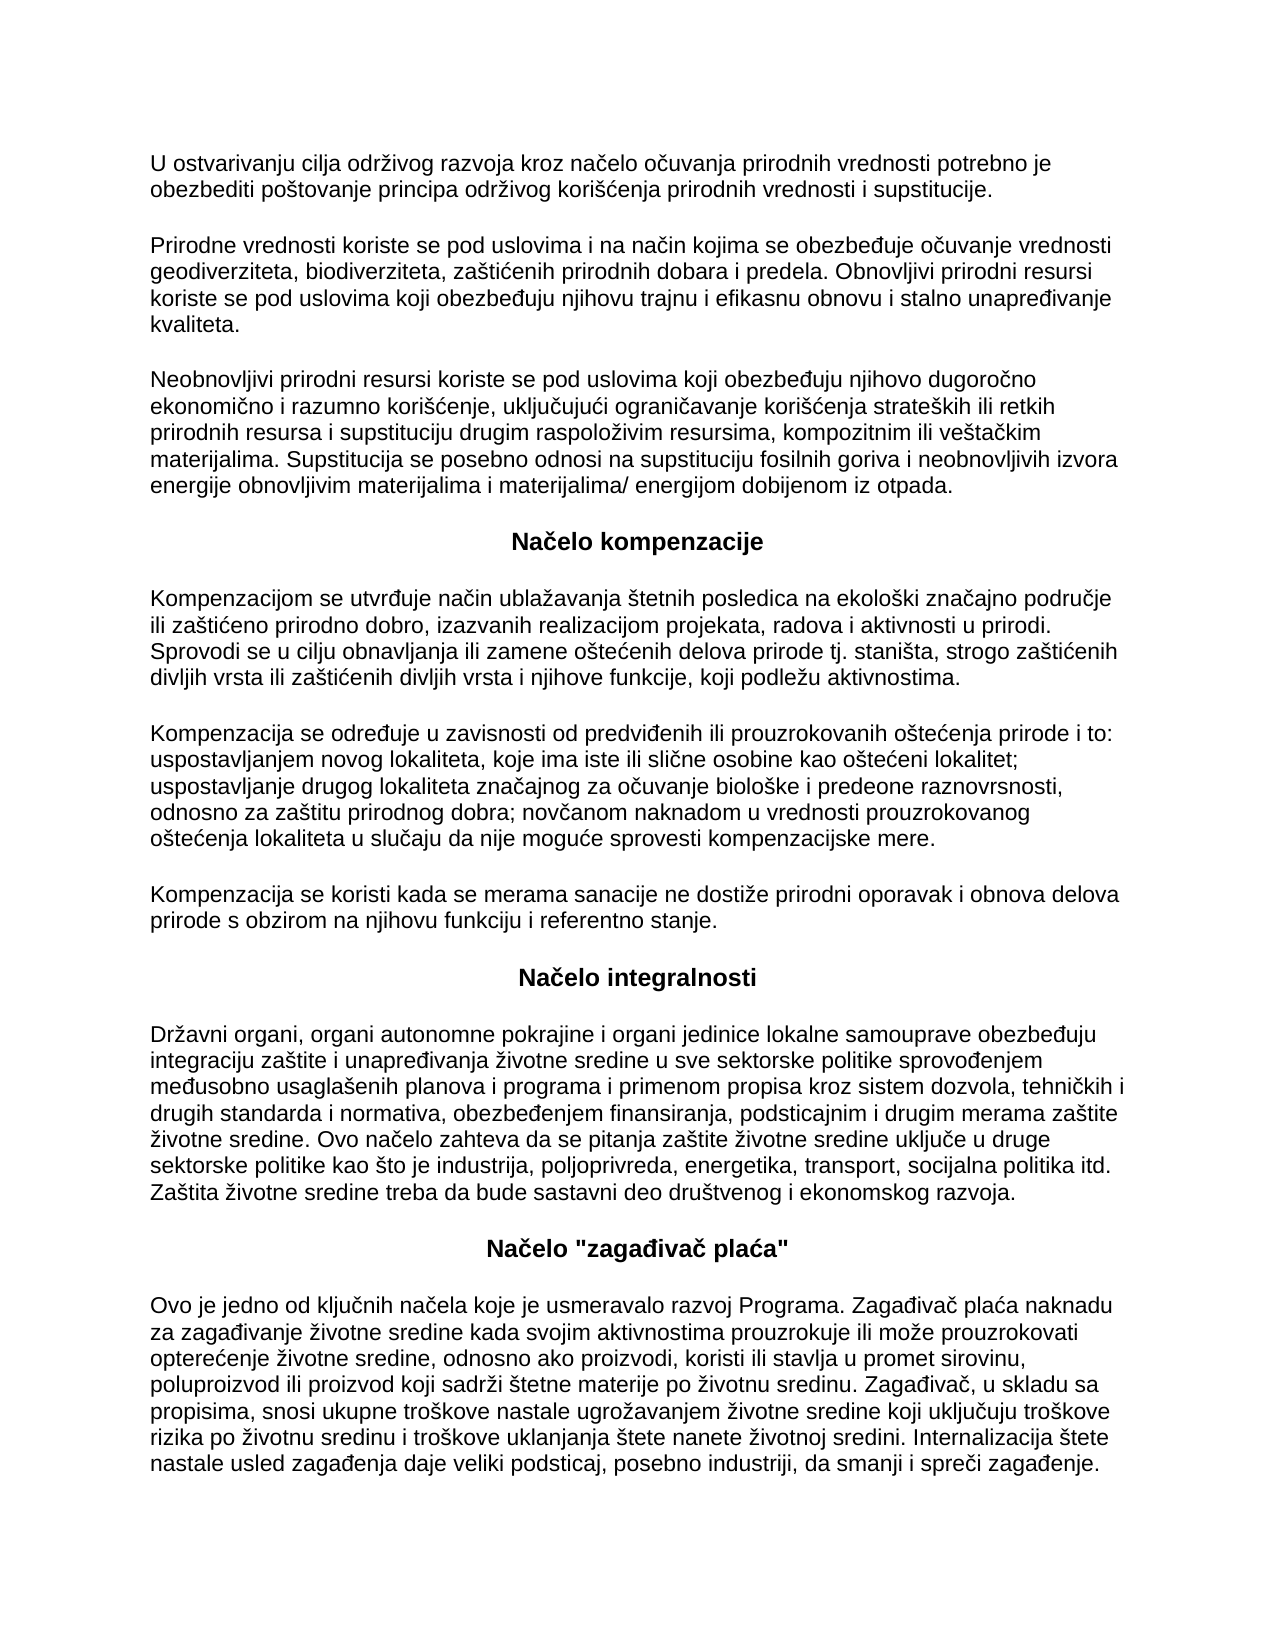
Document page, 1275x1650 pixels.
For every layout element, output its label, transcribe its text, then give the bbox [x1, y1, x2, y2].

text Kompenzacijom se utvrđuje način ublažavanja štetnih posledica na ekološki značajno područje ili zaštićeno prirodno dobro, izazvanih realizacijom projekata, radova i aktivnosti u prirodi. Sprovodi se u cilju obnavljanja ili zamene oštećenih delova prirode tj. staništa, strogo zaštićenih divljih vrsta ili zaštićenih divljih vrsta i njihove funkcije, koji podležu aktivnostima. [150, 585, 1125, 691]
text Načelo kompenzacije [150, 527, 1125, 556]
text Ovo je jedno od ključnih načela koje je usmeravalo razvoj Programa. Zagađivač plaća naknadu za zagađivanje životne sredine kada svojim aktivnostima prouzrokuje ili može prouzrokovati opterećenje životne sredine, odnosno ako proizvodi, koristi ili stavlja u promet sirovinu, poluproizvod ili proizvod koji sadrži štetne materije po životnu sredinu. Zagađivač, u skladu sa propisima, snosi ukupne troškove nastale ugrožavanjem životne sredine koji uključuju troškove rizika po životnu sredinu i troškove uklanjanja štete nanete životnoj sredini. Internalizacija štete nastale usled zagađenja daje veliki podsticaj, posebno industriji, da smanji i spreči zagađenje. [150, 1292, 1125, 1477]
text Državni organi, organi autonomne pokrajine i organi jedinice lokalne samouprave obezbeđuju integraciju zaštite i unapređivanja životne sredine u sve sektorske politike sprovođenjem međusobno usaglašenih planova i programa i primenom propisa kroz sistem dozvola, tehničkih i drugih standarda i normativa, obezbeđenjem finansiranja, podsticajnim i drugim merama zaštite životne sredine. Ovo načelo zahteva da se pitanja zaštite životne sredine uključe u druge sektorske politike kao što je industrija, poljoprivreda, energetika, transport, socijalna politika itd. Zaštita životne sredine treba da bude sastavni deo društvenog i ekonomskog razvoja. [150, 1021, 1125, 1205]
text Kompenzacija se određuje u zavisnosti od predviđenih ili prouzrokovanih oštećenja prirode i to: uspostavljanjem novog lokaliteta, koje ima iste ili slične osobine kao oštećeni lokalitet; uspostavljanje drugog lokaliteta značajnog za očuvanje biološke i predeone raznovrsnosti, odnosno za zaštitu prirodnog dobra; novčanom naknadom u vrednosti prouzrokovanog oštećenja lokaliteta u slučaju da nije moguće sprovesti kompenzacijske mere. [150, 720, 1125, 852]
text Prirodne vrednosti koriste se pod uslovima i na način kojima se obezbeđuje očuvanje vrednosti geodiverziteta, biodiverziteta, zaštićenih prirodnih dobara i predela. Obnovljivi prirodni resursi koriste se pod uslovima koji obezbeđuju njihovu trajnu i efikasnu obnovu i stalno unapređivanje kvaliteta. [150, 232, 1125, 337]
text Kompenzacija se koristi kada se merama sanacije ne dostiže prirodni oporavak i obnova delova prirode s obzirom na njihovu funkciju i referentno stanje. [150, 881, 1125, 933]
text U ostvarivanju cilja održivog razvoja kroz načelo očuvanja prirodnih vrednosti potrebno je obezbediti poštovanje principa održivog korišćenja prirodnih vrednosti i supstitucije. [150, 150, 1125, 203]
text Načelo integralnosti [150, 963, 1125, 991]
text Načelo "zagađivač plaća" [150, 1234, 1125, 1263]
text Neobnovljivi prirodni resursi koriste se pod uslovima koji obezbeđuju njihovo dugoročno ekonomično i razumno korišćenje, uključujući ograničavanje korišćenja strateških ili retkih prirodnih resursa i supstituciju drugim raspoloživim resursima, kompozitnim ili veštačkim materijalima. Supstitucija se posebno odnosi na supstituciju fosilnih goriva i neobnovljivih izvora energije obnovljivim materijalima i materijalima/ energijom dobijenom iz otpada. [150, 366, 1125, 498]
